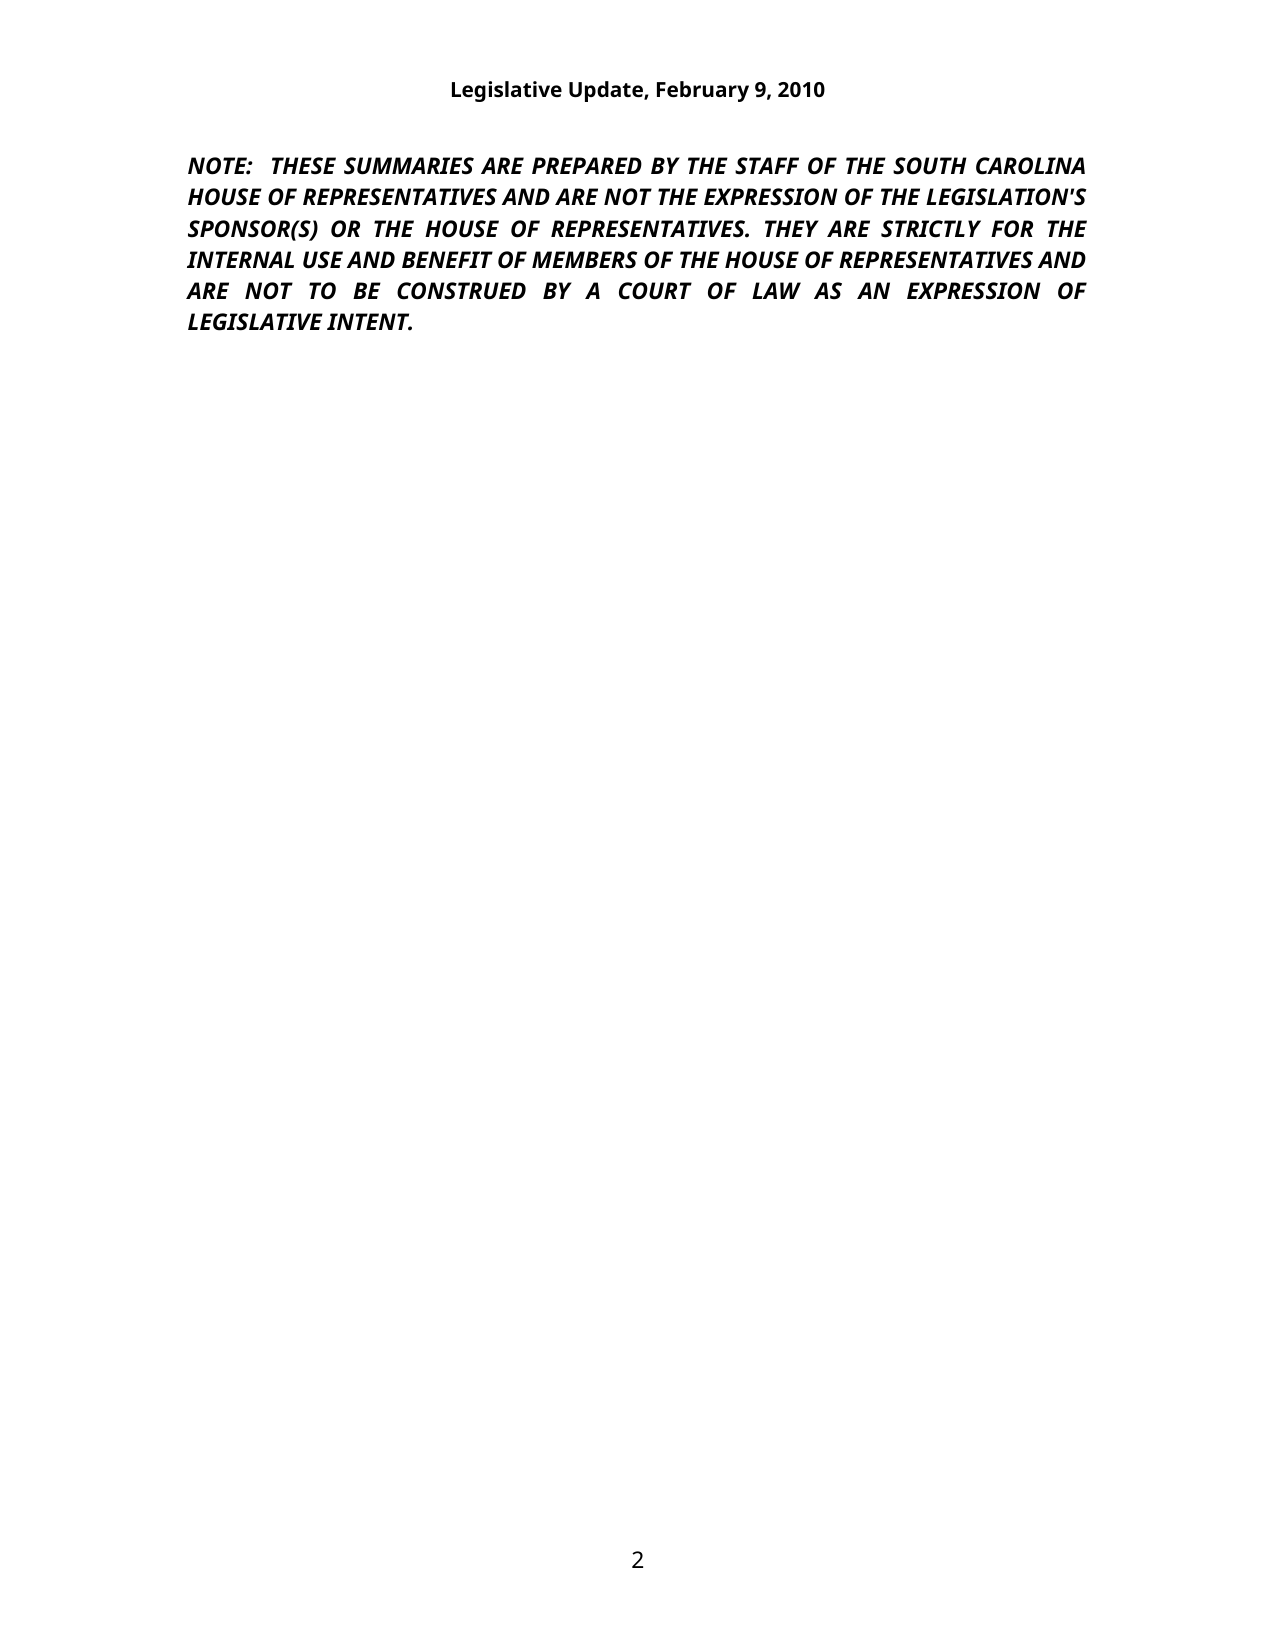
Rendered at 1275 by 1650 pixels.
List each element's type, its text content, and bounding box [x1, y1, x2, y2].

text NOTE: THESE SUMMARIES ARE PREPARED BY THE STAFF OF THE SOUTH CAROLINA HOUSE OF REPRESENTATIVES AND ARE NOT THE EXPRESSION OF THE LEGISLATION'S SPONSOR(S) OR THE HOUSE OF REPRESENTATIVES. THEY ARE STRICTLY FOR THE INTERNAL USE AND BENEFIT OF MEMBERS OF THE HOUSE OF REPRESENTATIVES AND ARE NOT TO BE CONSTRUED BY A COURT OF LAW AS AN EXPRESSION OF LEGISLATIVE INTENT. [187, 150, 1087, 337]
